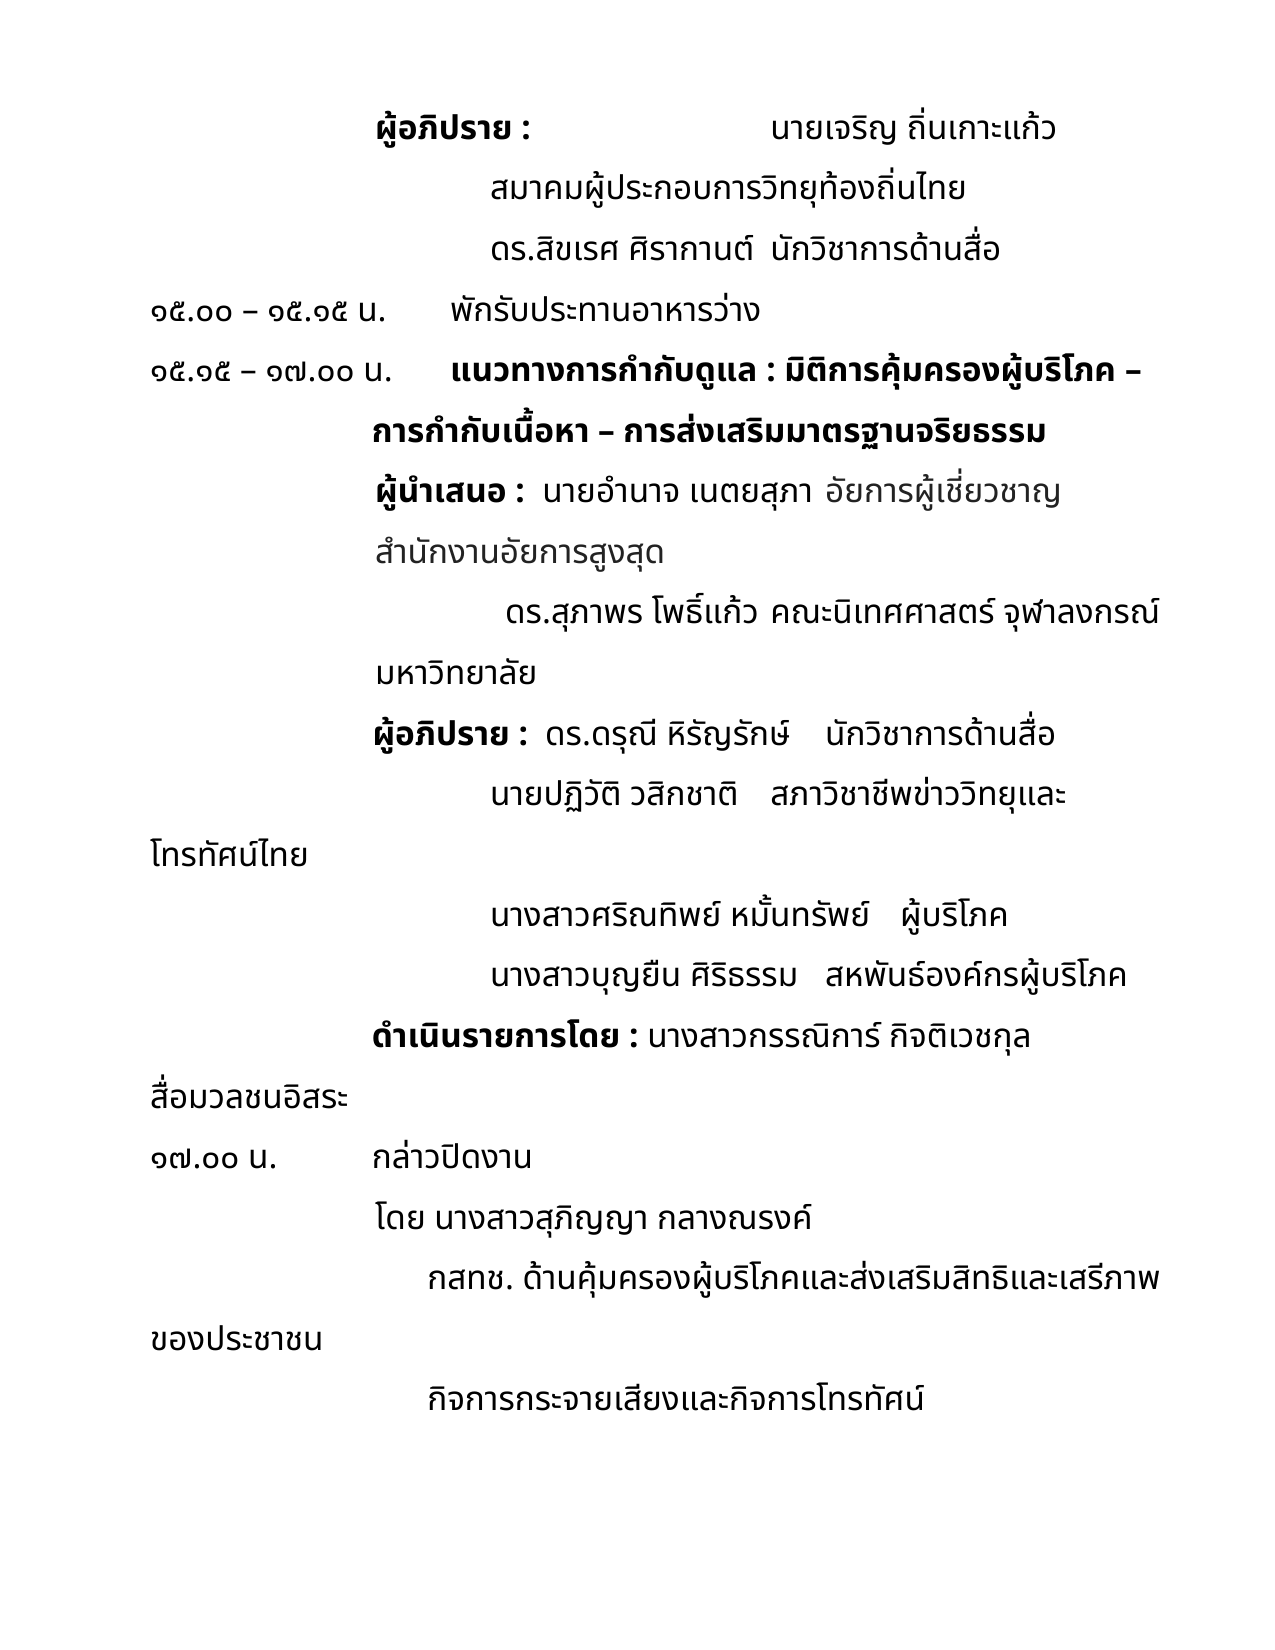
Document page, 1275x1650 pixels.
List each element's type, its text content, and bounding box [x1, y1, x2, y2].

text กิจการกระจายเสียงและกิจการโทรทัศน์ [150, 1375, 1187, 1426]
text ๑๕.๑๕ – ๑๗.๐๐ น. แนวทางการกำกับดูแล : มิติการคุ้มครองผู้บริโภค – การกำกับเนื้อหา – การส่งเสริมมาตรฐานจริยธรรม [150, 346, 1152, 457]
text นางสาวบุญยืน ศิริธรรม สหพันธ์องค์กรผู้บริโภค [150, 951, 1152, 1002]
text ผู้อภิปราย : นายเจริญ ถิ่นเกาะแก้ว สมาคมผู้ประกอบการวิทยุท้องถิ่นไทย [300, 103, 1152, 215]
text กสทช. ด้านคุ้มครองผู้บริโภคและส่งเสริมสิทธิและเสรีภาพของประชาชน [150, 1254, 1187, 1365]
text ดำเนินรายการโดย : นางสาวกรรณิการ์ กิจติเวชกุล สื่อมวลชนอิสระ [150, 1012, 1152, 1123]
text ผู้นำเสนอ : นายอำนาจ เนตยสุภา อัยการผู้เชี่ยวชาญ สำนักงานอัยการสูงสุด [153, 467, 1184, 578]
text ผู้อภิปราย : ดร.ดรุณี หิรัญรักษ์ นักวิชาการด้านสื่อ [150, 709, 1152, 760]
text ๑๗.๐๐ น. กล่าวปิดงาน [150, 1133, 1152, 1184]
text โดย นางสาวสุภิญญา กลางณรงค์ [300, 1194, 1187, 1244]
text นายปฏิวัติ วสิกชาติ สภาวิชาชีพข่าววิทยุและโทรทัศน์ไทย [150, 770, 1152, 881]
text ๑๕.๐๐ – ๑๕.๑๕ น. พักรับประทานอาหารว่าง [150, 286, 1152, 336]
text ดร.สิขเรศ ศิรากานต์ นักวิชาการด้านสื่อ [150, 225, 1152, 275]
text ดร.สุภาพร โพธิ์แก้ว คณะนิเทศศาสตร์ จุฬาลงกรณ์มหาวิทยาลัย [153, 588, 1184, 699]
text นางสาวศริณทิพย์ หมั้นทรัพย์ ผู้บริโภค [150, 891, 1152, 941]
